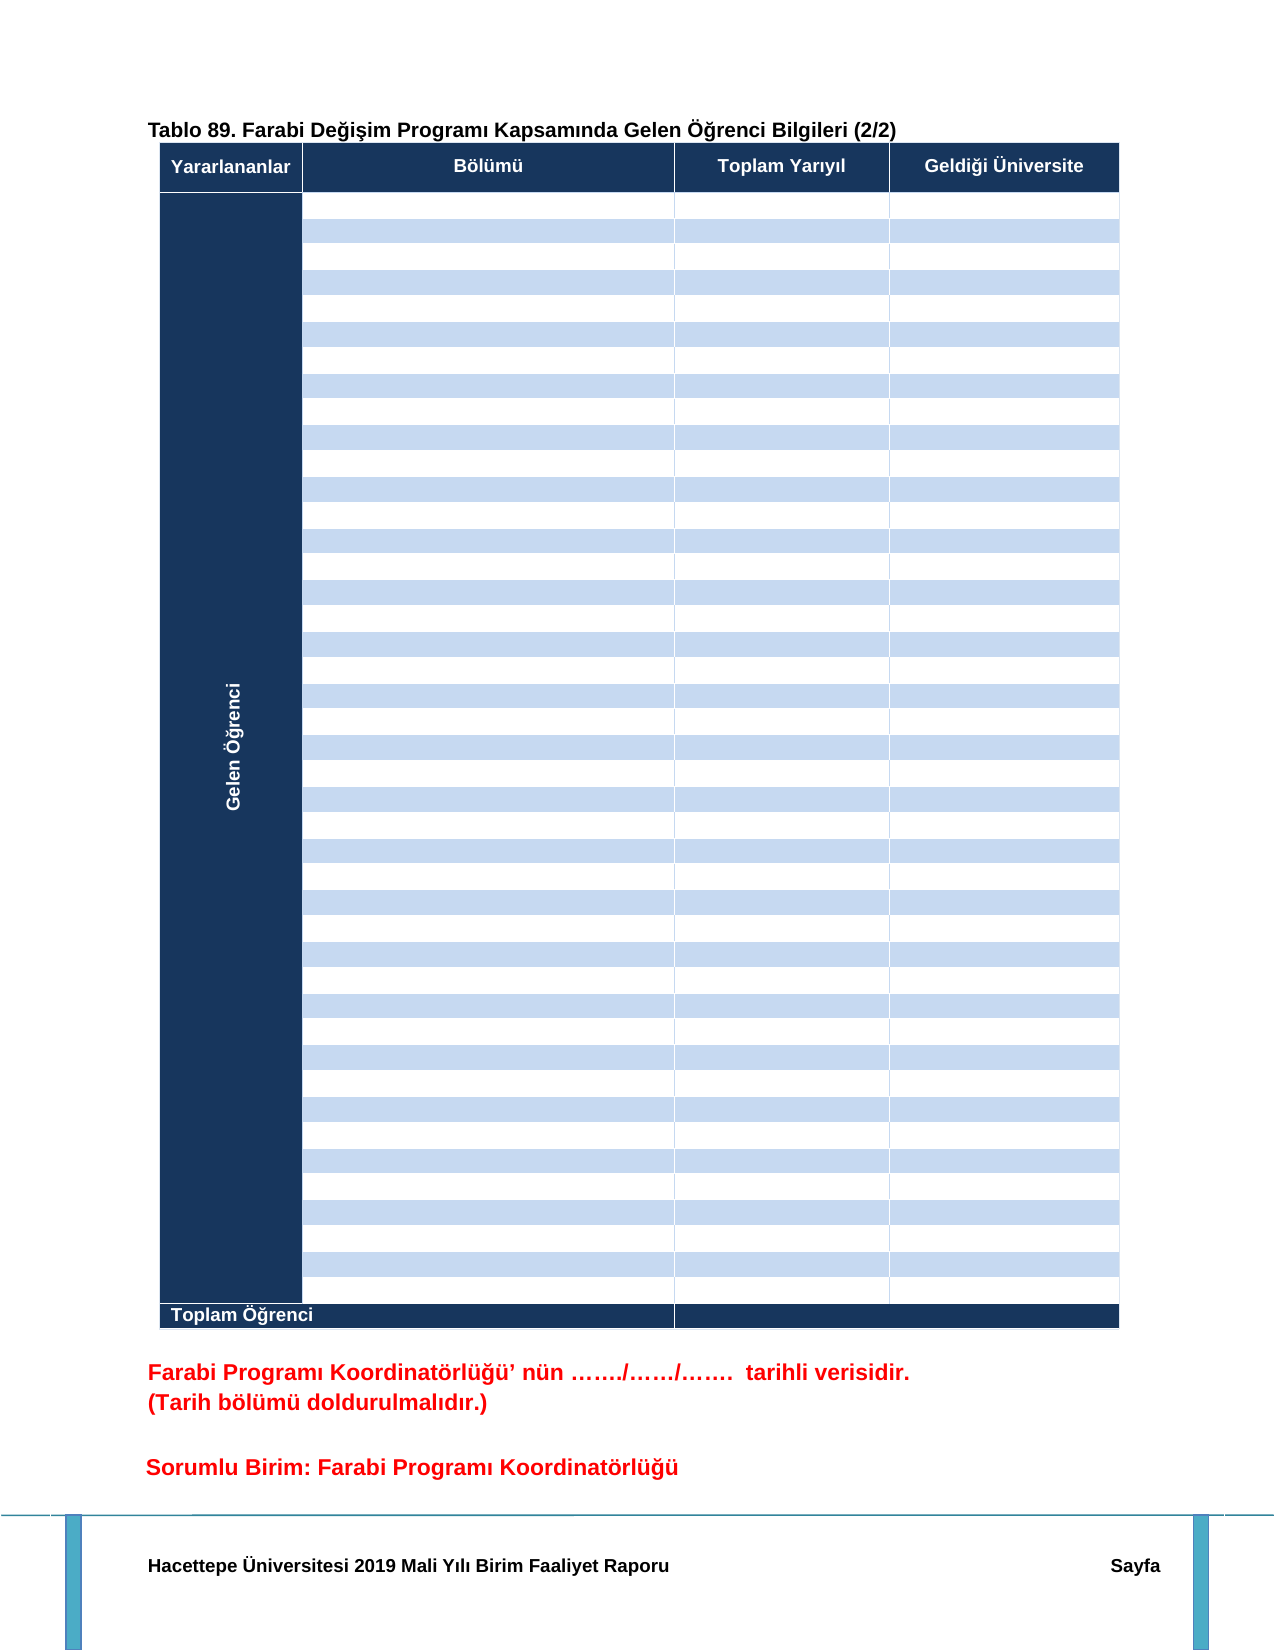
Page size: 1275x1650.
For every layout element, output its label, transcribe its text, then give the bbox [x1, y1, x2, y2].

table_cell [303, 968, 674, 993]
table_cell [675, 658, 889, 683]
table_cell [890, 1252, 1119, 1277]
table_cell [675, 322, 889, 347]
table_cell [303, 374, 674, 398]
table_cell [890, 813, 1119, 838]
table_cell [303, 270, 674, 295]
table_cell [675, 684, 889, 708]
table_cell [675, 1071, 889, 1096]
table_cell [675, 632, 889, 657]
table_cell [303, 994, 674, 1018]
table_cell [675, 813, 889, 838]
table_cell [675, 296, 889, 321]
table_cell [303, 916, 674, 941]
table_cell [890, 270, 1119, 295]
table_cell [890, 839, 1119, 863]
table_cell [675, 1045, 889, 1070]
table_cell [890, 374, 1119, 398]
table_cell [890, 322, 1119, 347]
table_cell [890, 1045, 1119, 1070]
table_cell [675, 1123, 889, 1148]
text Farabi Programı Koordinatörlüğü’ nün ……./……/……. tarihli verisidir. [148, 1359, 1127, 1386]
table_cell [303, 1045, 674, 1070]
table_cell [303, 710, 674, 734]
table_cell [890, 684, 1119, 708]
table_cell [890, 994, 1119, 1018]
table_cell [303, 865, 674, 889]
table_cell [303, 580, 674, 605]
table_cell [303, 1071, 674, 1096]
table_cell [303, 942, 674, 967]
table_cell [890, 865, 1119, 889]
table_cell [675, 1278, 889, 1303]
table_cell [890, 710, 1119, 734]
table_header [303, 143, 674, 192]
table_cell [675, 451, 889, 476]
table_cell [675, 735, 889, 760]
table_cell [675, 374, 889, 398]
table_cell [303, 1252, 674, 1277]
text Sorumlu Birim: Farabi Programı Koordinatörlüğü [133, 1454, 1127, 1480]
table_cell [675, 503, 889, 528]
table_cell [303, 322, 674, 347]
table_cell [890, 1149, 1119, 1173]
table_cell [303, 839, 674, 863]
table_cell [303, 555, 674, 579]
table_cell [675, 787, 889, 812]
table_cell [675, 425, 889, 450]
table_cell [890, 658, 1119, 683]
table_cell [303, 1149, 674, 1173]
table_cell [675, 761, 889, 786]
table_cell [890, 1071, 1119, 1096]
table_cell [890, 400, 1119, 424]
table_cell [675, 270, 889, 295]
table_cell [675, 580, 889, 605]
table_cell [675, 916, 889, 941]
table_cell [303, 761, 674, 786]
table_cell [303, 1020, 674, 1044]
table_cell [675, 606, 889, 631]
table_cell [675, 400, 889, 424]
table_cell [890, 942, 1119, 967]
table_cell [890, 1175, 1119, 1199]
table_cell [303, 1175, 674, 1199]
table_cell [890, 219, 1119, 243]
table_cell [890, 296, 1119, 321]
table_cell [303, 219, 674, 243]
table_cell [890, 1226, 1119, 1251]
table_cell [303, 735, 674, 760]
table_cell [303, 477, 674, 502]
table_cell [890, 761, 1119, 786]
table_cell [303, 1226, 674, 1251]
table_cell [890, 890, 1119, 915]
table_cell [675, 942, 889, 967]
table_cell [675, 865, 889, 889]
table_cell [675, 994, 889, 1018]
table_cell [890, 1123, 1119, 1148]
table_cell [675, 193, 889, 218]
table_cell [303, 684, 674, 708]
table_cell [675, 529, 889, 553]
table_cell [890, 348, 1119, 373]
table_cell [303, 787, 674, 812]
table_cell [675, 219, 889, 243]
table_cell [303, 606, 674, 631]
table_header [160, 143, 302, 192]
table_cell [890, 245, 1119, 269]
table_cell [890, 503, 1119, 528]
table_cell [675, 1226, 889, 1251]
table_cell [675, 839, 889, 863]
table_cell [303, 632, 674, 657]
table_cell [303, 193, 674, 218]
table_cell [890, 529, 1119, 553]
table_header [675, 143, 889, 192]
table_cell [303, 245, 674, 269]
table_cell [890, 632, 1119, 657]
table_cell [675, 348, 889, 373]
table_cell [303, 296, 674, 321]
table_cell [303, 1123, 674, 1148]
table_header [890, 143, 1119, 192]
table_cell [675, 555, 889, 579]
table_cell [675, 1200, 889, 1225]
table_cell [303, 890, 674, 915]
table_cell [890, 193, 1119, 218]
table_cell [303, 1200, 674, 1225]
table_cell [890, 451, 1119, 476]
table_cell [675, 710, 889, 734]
text (Tarih bölümü doldurulmalıdır.) [148, 1389, 1127, 1416]
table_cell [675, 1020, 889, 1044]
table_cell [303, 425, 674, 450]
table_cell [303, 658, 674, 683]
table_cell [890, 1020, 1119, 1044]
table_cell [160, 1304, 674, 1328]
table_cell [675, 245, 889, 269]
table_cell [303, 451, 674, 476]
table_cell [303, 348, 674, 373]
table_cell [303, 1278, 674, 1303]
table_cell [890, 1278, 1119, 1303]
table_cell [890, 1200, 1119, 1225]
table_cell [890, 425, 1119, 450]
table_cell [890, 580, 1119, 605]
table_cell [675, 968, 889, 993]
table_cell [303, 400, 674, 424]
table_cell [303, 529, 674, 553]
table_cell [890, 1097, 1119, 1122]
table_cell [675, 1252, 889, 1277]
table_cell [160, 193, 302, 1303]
text Tablo 89. Farabi Değişim Programı Kapsamında Gelen Öğrenci Bilgileri (2/2) [148, 118, 1127, 142]
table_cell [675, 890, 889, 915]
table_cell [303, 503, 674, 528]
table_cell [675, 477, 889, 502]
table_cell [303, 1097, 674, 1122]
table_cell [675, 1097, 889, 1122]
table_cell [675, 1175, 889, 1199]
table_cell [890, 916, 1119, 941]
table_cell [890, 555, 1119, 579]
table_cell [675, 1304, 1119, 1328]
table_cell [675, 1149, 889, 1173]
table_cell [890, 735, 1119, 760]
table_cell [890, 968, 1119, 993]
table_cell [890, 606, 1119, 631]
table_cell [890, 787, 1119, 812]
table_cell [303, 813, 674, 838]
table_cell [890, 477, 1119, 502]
